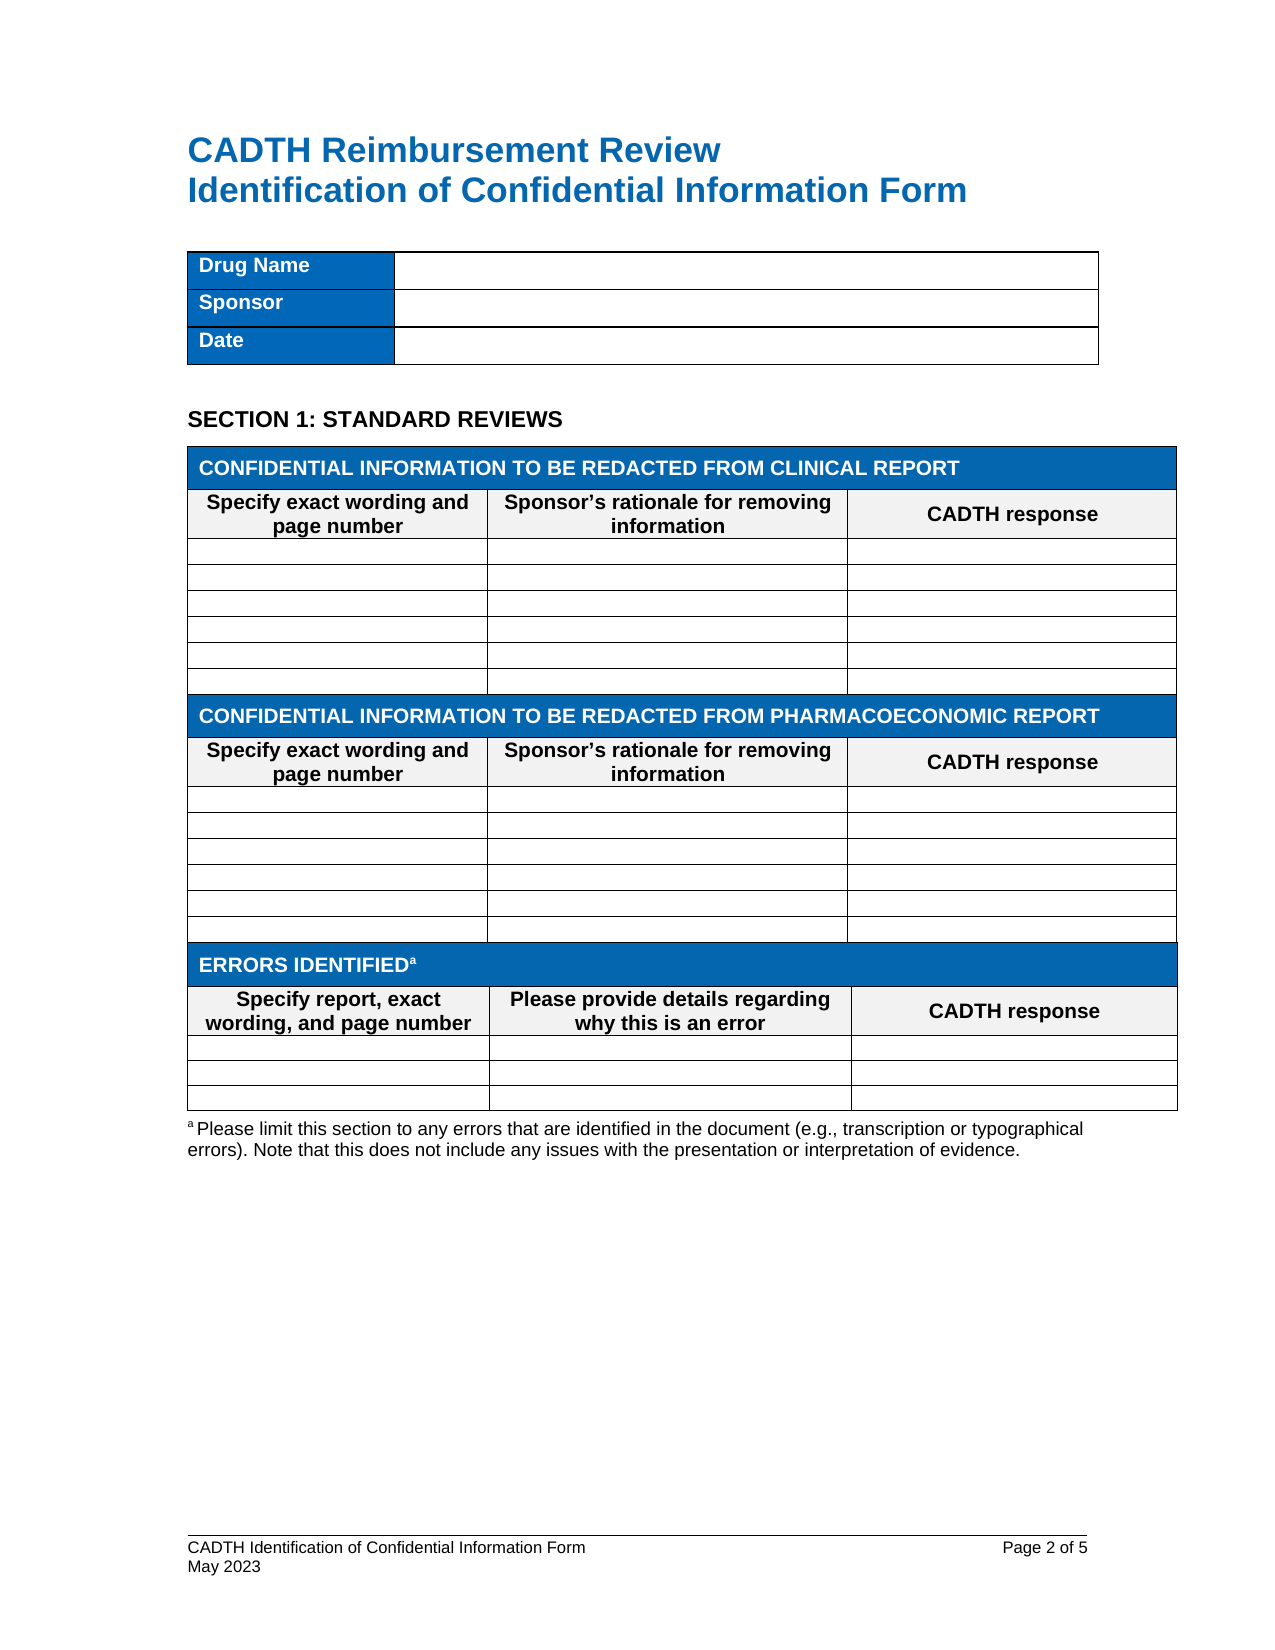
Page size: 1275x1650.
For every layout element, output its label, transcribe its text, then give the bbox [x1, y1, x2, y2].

table_header Drug Name [188, 253, 394, 289]
table_cell CADTH response [848, 490, 1176, 538]
table_cell [488, 787, 847, 812]
text a Please limit this section to any errors that are identified in the document (e.g., transcription or typographical errors). Note that this does not include any issues with the presentation or interpretation of evidence. [187, 1117, 1087, 1161]
table_cell [848, 565, 1176, 590]
table_cell CADTH response [852, 987, 1177, 1035]
table_cell [395, 290, 1098, 326]
table_cell [188, 839, 487, 864]
table_cell [188, 669, 487, 694]
table_cell [188, 591, 487, 616]
table_header CONFIDENTIAL INFORMATION TO BE REDACTED FROM CLINICAL REPORT [188, 447, 1176, 489]
table_cell [488, 539, 847, 564]
table_cell [488, 813, 847, 838]
table_cell [188, 1086, 489, 1110]
table_cell [852, 1086, 1177, 1110]
table_cell [188, 865, 487, 890]
table_cell [488, 591, 847, 616]
table_cell CADTH response [848, 738, 1176, 786]
table_cell Sponsor’s rationale for removing information [488, 738, 847, 786]
table_cell [848, 669, 1176, 694]
table_cell Specify report, exact wording, and page number [188, 987, 489, 1035]
table_cell Date [188, 328, 394, 364]
table_cell ERRORS IDENTIFIEDa [188, 943, 1177, 986]
table_cell [488, 565, 847, 590]
table_cell [188, 539, 487, 564]
table_cell [488, 917, 847, 942]
table_cell [188, 1061, 489, 1085]
table_cell [488, 891, 847, 916]
table_cell [848, 787, 1176, 812]
table_cell Specify exact wording and page number [188, 490, 487, 538]
table_cell [852, 1061, 1177, 1085]
table_cell [490, 1086, 851, 1110]
table_cell [188, 565, 487, 590]
table_cell [188, 787, 487, 812]
table_cell Please provide details regarding why this is an error [490, 987, 851, 1035]
table_cell Sponsor’s rationale for removing information [488, 490, 847, 538]
table_cell [490, 1036, 851, 1060]
table_cell [848, 617, 1176, 642]
table_header [395, 253, 1098, 289]
table_cell Sponsor [188, 290, 394, 326]
table_cell [848, 891, 1176, 916]
table_cell [488, 865, 847, 890]
table_cell [848, 591, 1176, 616]
table_cell Specify exact wording and page number [188, 738, 487, 786]
table_cell [188, 617, 487, 642]
table_cell [490, 1061, 851, 1085]
table_cell [488, 839, 847, 864]
table_cell [848, 643, 1176, 668]
table_cell [848, 539, 1176, 564]
text Identification of Confidential Information Form [187, 169, 1087, 210]
table_cell [188, 917, 487, 942]
table_cell CONFIDENTIAL INFORMATION TO BE REDACTED FROM PHARMACOECONOMIC REPORT [188, 695, 1176, 737]
table_cell [852, 1036, 1177, 1060]
table_cell [488, 669, 847, 694]
table_cell [395, 328, 1098, 364]
table_cell [188, 1036, 489, 1060]
table_cell [848, 917, 1176, 942]
table_cell [488, 643, 847, 668]
text SECTION 1: STANDARD REVIEWS [187, 406, 1087, 433]
table_cell [488, 617, 847, 642]
table_cell [188, 891, 487, 916]
table_cell [848, 839, 1176, 864]
table_cell [188, 813, 487, 838]
table_cell [848, 865, 1176, 890]
text CADTH Reimbursement Review [187, 129, 1087, 169]
table_cell [848, 813, 1176, 838]
table_cell [188, 643, 487, 668]
